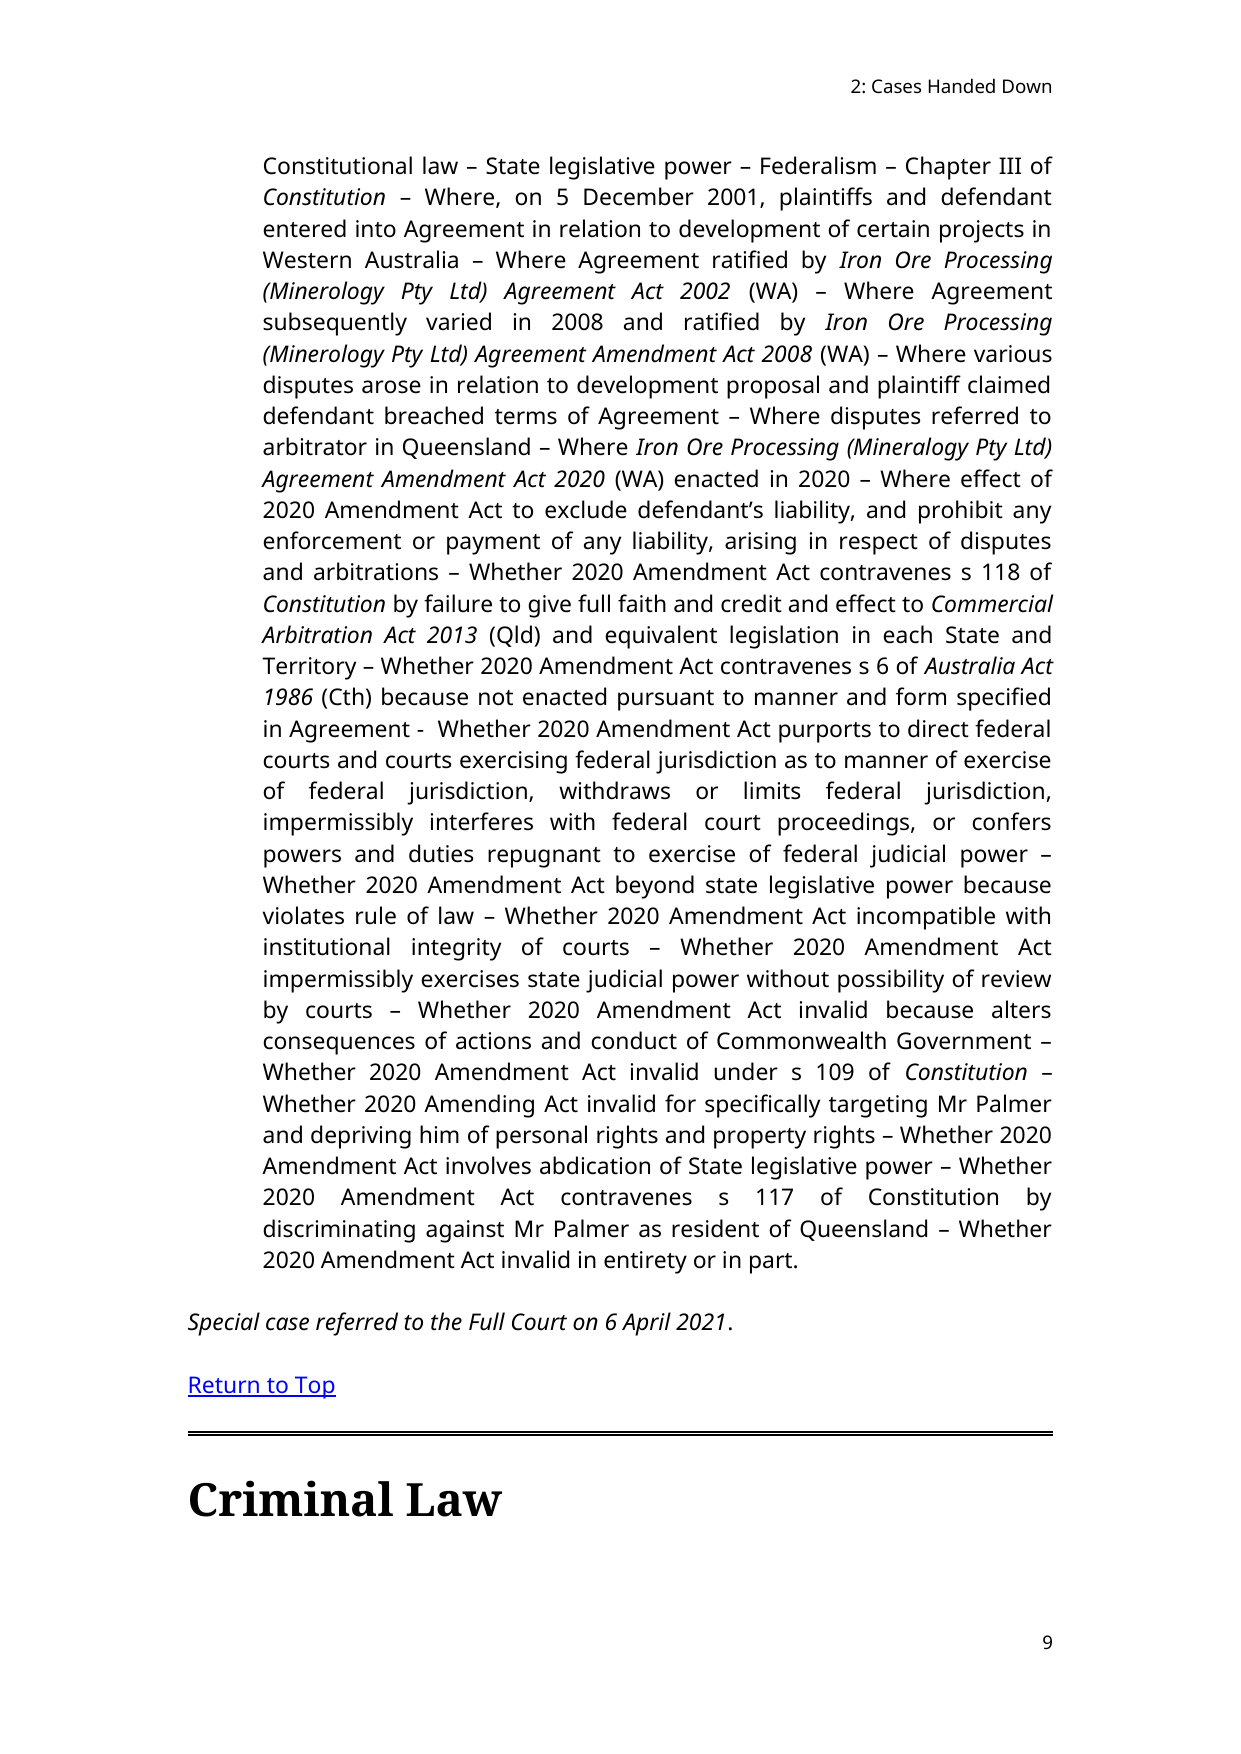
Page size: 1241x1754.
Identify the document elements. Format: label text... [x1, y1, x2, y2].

text Special case referred to the Full Court on 6 April 2021. [187, 1306, 1053, 1337]
subtitle Criminal Law [187, 1467, 1053, 1529]
text Return to Top [187, 1369, 1053, 1400]
text Constitutional law – State legislative power – Federalism – Chapter III of Constitution – Where, on 5 December 2001, plaintiffs and defendant entered into Agreement in relation to development of certain projects in Western Australia – Where Agreement ratified by Iron Ore Processing (Minerology Pty Ltd) Agreement Act 2002 (WA) – Where Agreement subsequently varied in 2008 and ratified by Iron Ore Processing (Minerology Pty Ltd) Agreement Amendment Act 2008 (WA) – Where various disputes arose in relation to development proposal and plaintiff claimed defendant breached terms of Agreement – Where disputes referred to arbitrator in Queensland – Where Iron Ore Processing (Mineralogy Pty Ltd) Agreement Amendment Act 2020 (WA) enacted in 2020 – Where effect of 2020 Amendment Act to exclude defendant’s liability, and prohibit any enforcement or payment of any liability, arising in respect of disputes and arbitrations – Whether 2020 Amendment Act contravenes s 118 of Constitution by failure to give full faith and credit and effect to Commercial Arbitration Act 2013 (Qld) and equivalent legislation in each State and Territory – Whether 2020 Amendment Act contravenes s 6 of Australia Act 1986 (Cth) because not enacted pursuant to manner and form specified in Agreement - Whether 2020 Amendment Act purports to direct federal courts and courts exercising federal jurisdiction as to manner of exercise of federal jurisdiction, withdraws or limits federal jurisdiction, impermissibly interferes with federal court proceedings, or confers powers and duties repugnant to exercise of federal judicial power – Whether 2020 Amendment Act beyond state legislative power because violates rule of law – Whether 2020 Amendment Act incompatible with institutional integrity of courts – Whether 2020 Amendment Act impermissibly exercises state judicial power without possibility of review by courts – Whether 2020 Amendment Act invalid because alters consequences of actions and conduct of Commonwealth Government – Whether 2020 Amendment Act invalid under s 109 of Constitution – Whether 2020 Amending Act invalid for specifically targeting Mr Palmer and depriving him of personal rights and property rights – Whether 2020 Amendment Act involves abdication of State legislative power – Whether 2020 Amendment Act contravenes s 117 of Constitution by discriminating against Mr Palmer as resident of Queensland – Whether 2020 Amendment Act invalid in entirety or in part. [262, 150, 1053, 1275]
